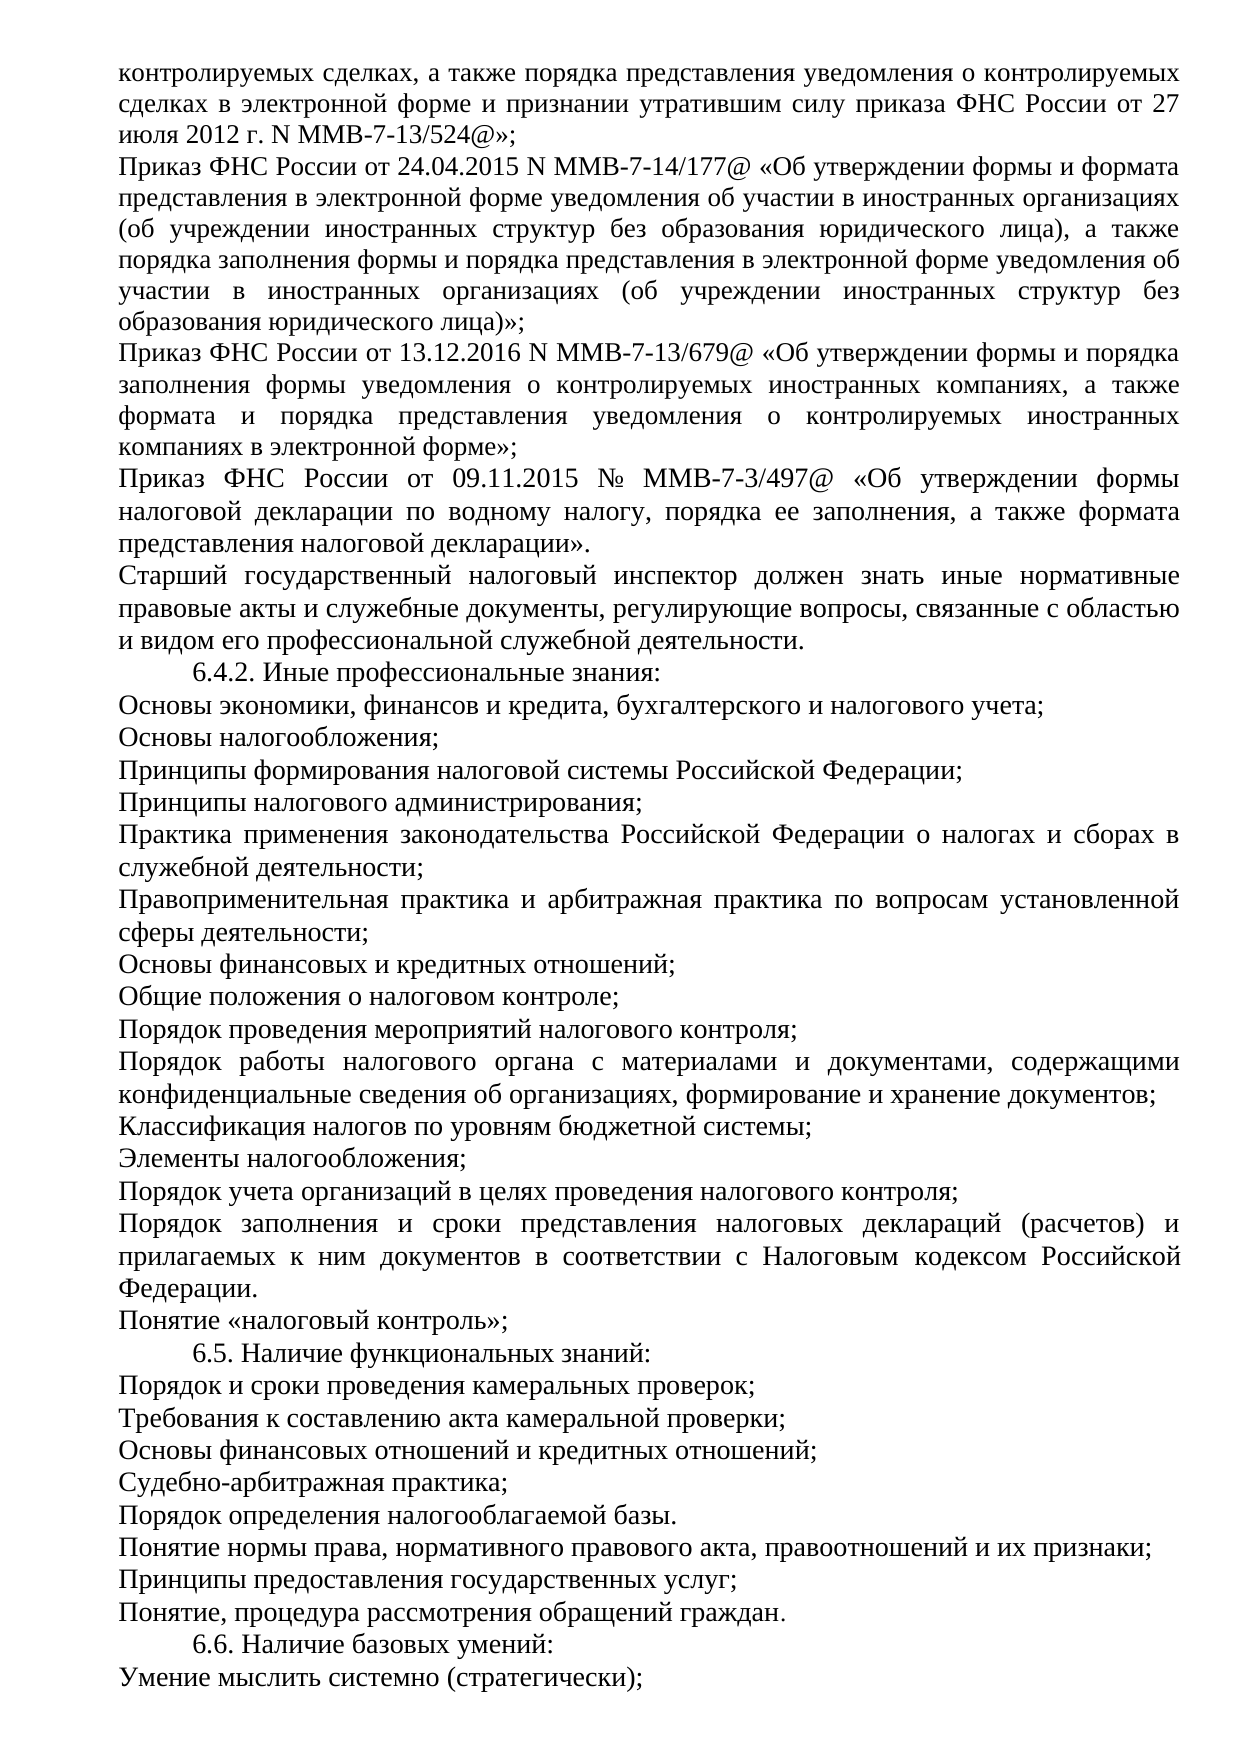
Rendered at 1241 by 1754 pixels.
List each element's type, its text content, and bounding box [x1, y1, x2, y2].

text 6.4.2. Иные профессиональные знания: [118, 656, 1181, 688]
text Порядок заполнения и сроки представления налоговых деклараций (расчетов) и прилагаемых к ним документов в соответствии с Налоговым кодексом Российской Федерации. [118, 1206, 1181, 1303]
text 6.5. Наличие функциональных знаний: [118, 1336, 1181, 1368]
text Общие положения о налоговом контроле; [118, 979, 1181, 1012]
text Принципы предоставления государственных услуг; [118, 1563, 1181, 1595]
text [118, 56, 1181, 150]
text Приказ ФНС России от 24.04.2015 N ММВ-7-14/177@ «Об утверждении формы и формата представления в электронной форме уведомления об участии в иностранных организациях (об учреждении иностранных структур без образования юридического лица), а также порядка заполнения формы и порядка представления в электронной форме уведомления об участии в иностранных организациях (об учреждении иностранных структур без образования юридического лица)»; [118, 150, 1181, 337]
text Старший государственный налоговый инспектор должен знать иные нормативные правовые акты и служебные документы, регулирующие вопросы, связанные с областью и видом его профессиональной служебной деятельности. [118, 558, 1181, 656]
text Приказ ФНС России от 09.11.2015 № ММВ-7-3/497@ «Об утверждении формы налоговой декларации по водному налогу, порядка ее заполнения, а также формата представления налоговой декларации». [118, 461, 1181, 558]
text Основы финансовых и кредитных отношений; [118, 947, 1181, 979]
text Порядок проведения мероприятий налогового контроля; [118, 1012, 1181, 1044]
text Понятие нормы права, нормативного правового акта, правоотношений и их признаки; [118, 1530, 1181, 1563]
text Элементы налогообложения; [118, 1141, 1181, 1174]
text Классификация налогов по уровням бюджетной системы; [118, 1109, 1181, 1141]
text Требования к составлению акта камеральной проверки; [118, 1401, 1181, 1433]
text Порядок работы налогового органа с материалами и документами, содержащими конфиденциальные сведения об организациях, формирование и хранение документов; [118, 1044, 1181, 1109]
text Порядок учета организаций в целях проведения налогового контроля; [118, 1174, 1181, 1206]
text Практика применения законодательства Российской Федерации о налогах и сборах в служебной деятельности; [118, 817, 1181, 882]
text Порядок определения налогооблагаемой базы. [118, 1498, 1181, 1530]
text Понятие, процедура рассмотрения обращений граждан. [118, 1595, 1181, 1627]
text Правоприменительная практика и арбитражная практика по вопросам установленной сферы деятельности; [118, 882, 1181, 947]
text Принципы налогового администрирования; [118, 785, 1181, 817]
text Основы налогообложения; [118, 720, 1181, 753]
text Порядок и сроки проведения камеральных проверок; [118, 1368, 1181, 1401]
text 6.6. Наличие базовых умений: [118, 1627, 1181, 1660]
text Основы финансовых отношений и кредитных отношений; [118, 1433, 1181, 1465]
text Принципы формирования налоговой системы Российской Федерации; [118, 753, 1181, 785]
text Приказ ФНС России от 13.12.2016 N ММВ-7-13/679@ «Об утверждении формы и порядка заполнения формы уведомления о контролируемых иностранных компаниях, а также формата и порядка представления уведомления о контролируемых иностранных компаниях в электронной форме»; [118, 337, 1181, 461]
text Основы экономики, финансов и кредита, бухгалтерского и налогового учета; [118, 688, 1181, 720]
list Умение мыслить системно (стратегически); [118, 1660, 1181, 1692]
text Судебно-арбитражная практика; [118, 1465, 1181, 1498]
text Понятие «налоговый контроль»; [118, 1303, 1181, 1336]
